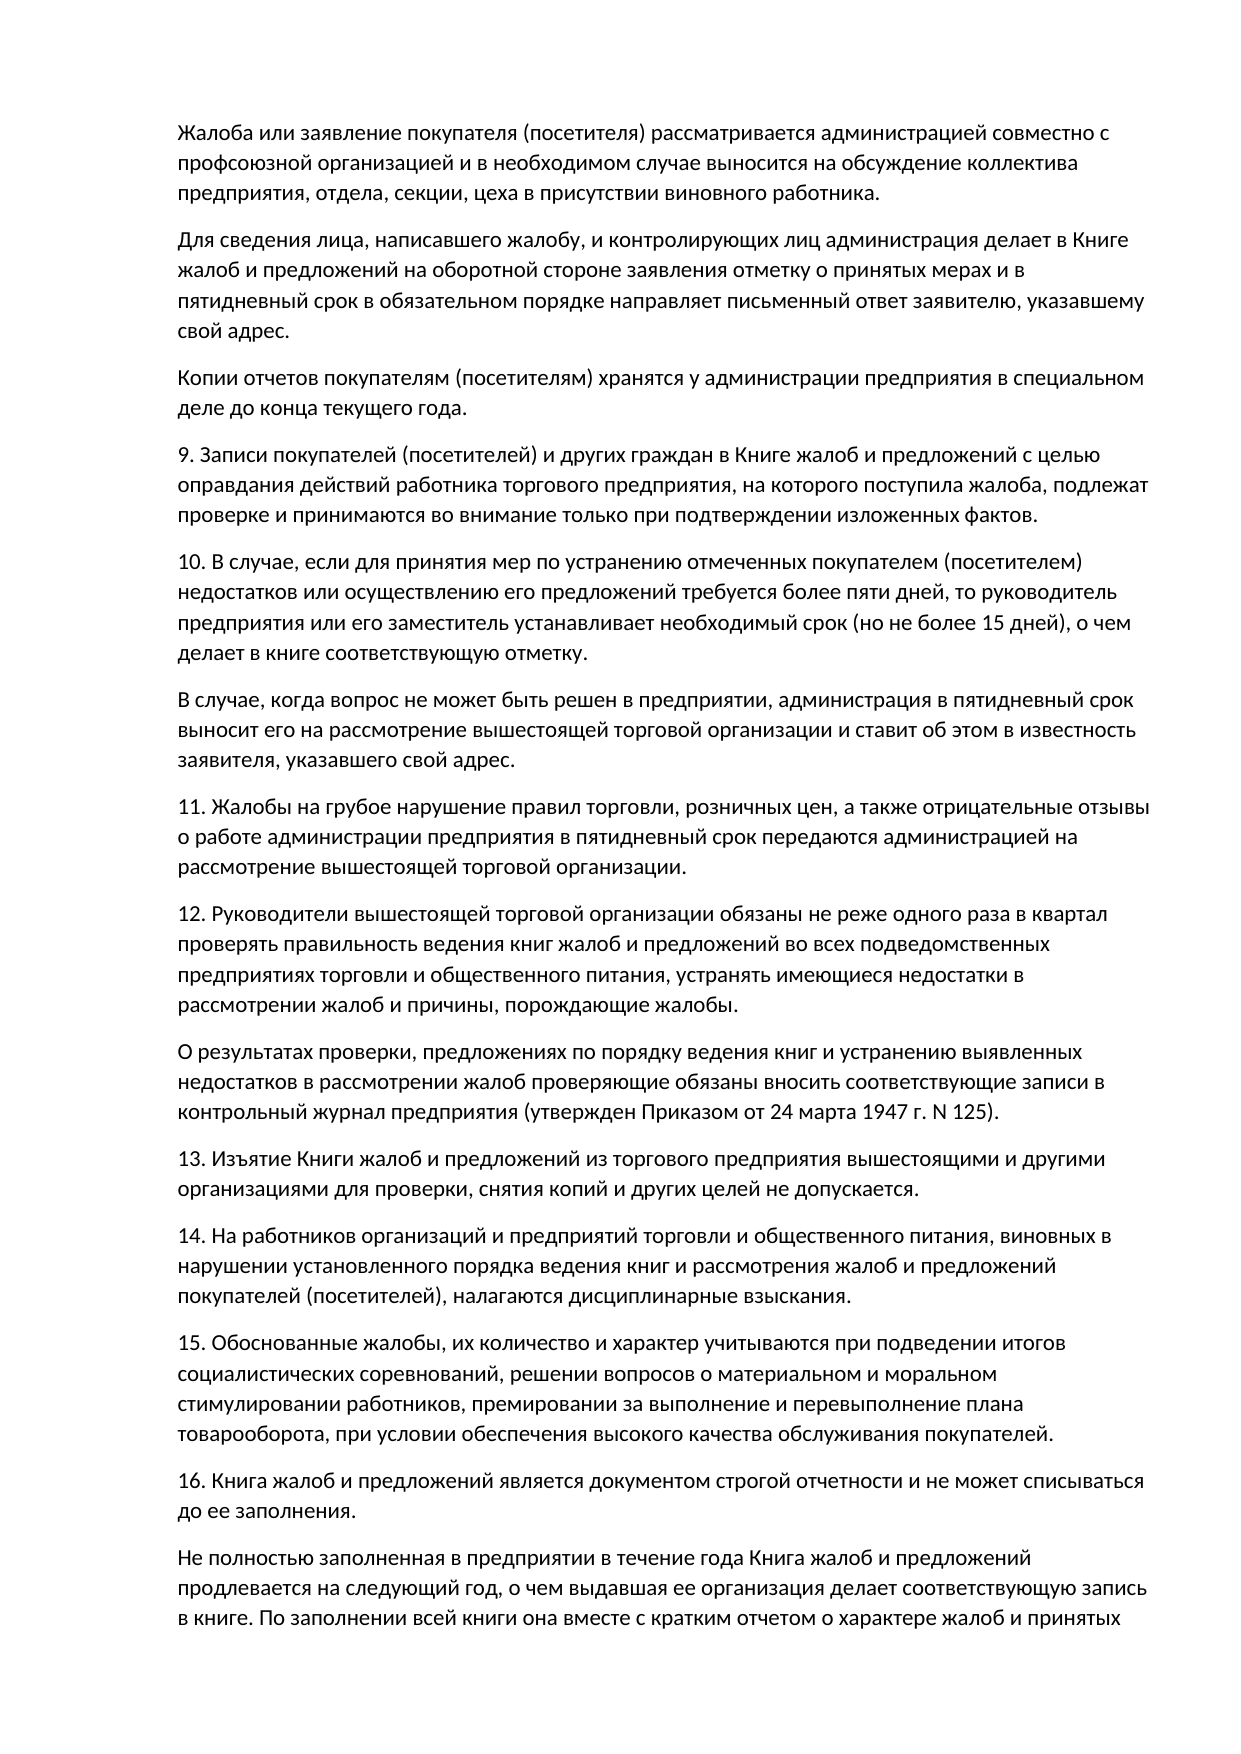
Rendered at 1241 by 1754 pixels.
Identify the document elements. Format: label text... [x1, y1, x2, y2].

text 16. Книга жалоб и предложений является документом строгой отчетности и не может списываться до ее заполнения. [177, 1466, 1152, 1524]
text 9. Записи покупателей (посетителей) и других граждан в Книге жалоб и предложений с целью оправдания действий работника торгового предприятия, на которого поступила жалоба, подлежат проверке и принимаются во внимание только при подтверждении изложенных фактов. [177, 440, 1152, 528]
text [177, 1543, 1152, 1632]
text Жалоба или заявление покупателя (посетителя) рассматривается администрацией совместно с профсоюзной организацией и в необходимом случае выносится на обсуждение коллектива предприятия, отдела, секции, цеха в присутствии виновного работника. [177, 118, 1152, 207]
text 10. В случае, если для принятия мер по устранению отмеченных покупателем (посетителем) недостатков или осуществлению его предложений требуется более пяти дней, то руководитель предприятия или его заместитель устанавливает необходимый срок (но не более 15 дней), о чем делает в книге соответствующую отметку. [177, 547, 1152, 666]
text О результатах проверки, предложениях по порядку ведения книг и устранению выявленных недостатков в рассмотрении жалоб проверяющие обязаны вносить соответствующие записи в контрольный журнал предприятия (утвержден Приказом от 24 марта 1947 г. N 125). [177, 1037, 1152, 1125]
text 13. Изъятие Книги жалоб и предложений из торгового предприятия вышестоящими и другими организациями для проверки, снятия копий и других целей не допускается. [177, 1144, 1152, 1202]
text Для сведения лица, написавшего жалобу, и контролирующих лиц администрация делает в Книге жалоб и предложений на оборотной стороне заявления отметку о принятых мерах и в пятидневный срок в обязательном порядке направляет письменный ответ заявителю, указавшему свой адрес. [177, 225, 1152, 344]
text 11. Жалобы на грубое нарушение правил торговли, розничных цен, а также отрицательные отзывы о работе администрации предприятия в пятидневный срок передаются администрацией на рассмотрение вышестоящей торговой организации. [177, 792, 1152, 881]
text 15. Обоснованные жалобы, их количество и характер учитываются при подведении итогов социалистических соревнований, решении вопросов о материальном и моральном стимулировании работников, премировании за выполнение и перевыполнение плана товарооборота, при условии обеспечения высокого качества обслуживания покупателей. [177, 1328, 1152, 1447]
text Копии отчетов покупателям (посетителям) хранятся у администрации предприятия в специальном деле до конца текущего года. [177, 363, 1152, 421]
text В случае, когда вопрос не может быть решен в предприятии, администрация в пятидневный срок выносит его на рассмотрение вышестоящей торговой организации и ставит об этом в известность заявителя, указавшего свой адрес. [177, 685, 1152, 773]
text 14. На работников организаций и предприятий торговли и общественного питания, виновных в нарушении установленного порядка ведения книг и рассмотрения жалоб и предложений покупателей (посетителей), налагаются дисциплинарные взыскания. [177, 1221, 1152, 1310]
text 12. Руководители вышестоящей торговой организации обязаны не реже одного раза в квартал проверять правильность ведения книг жалоб и предложений во всех подведомственных предприятиях торговли и общественного питания, устранять имеющиеся недостатки в рассмотрении жалоб и причины, порождающие жалобы. [177, 899, 1152, 1018]
